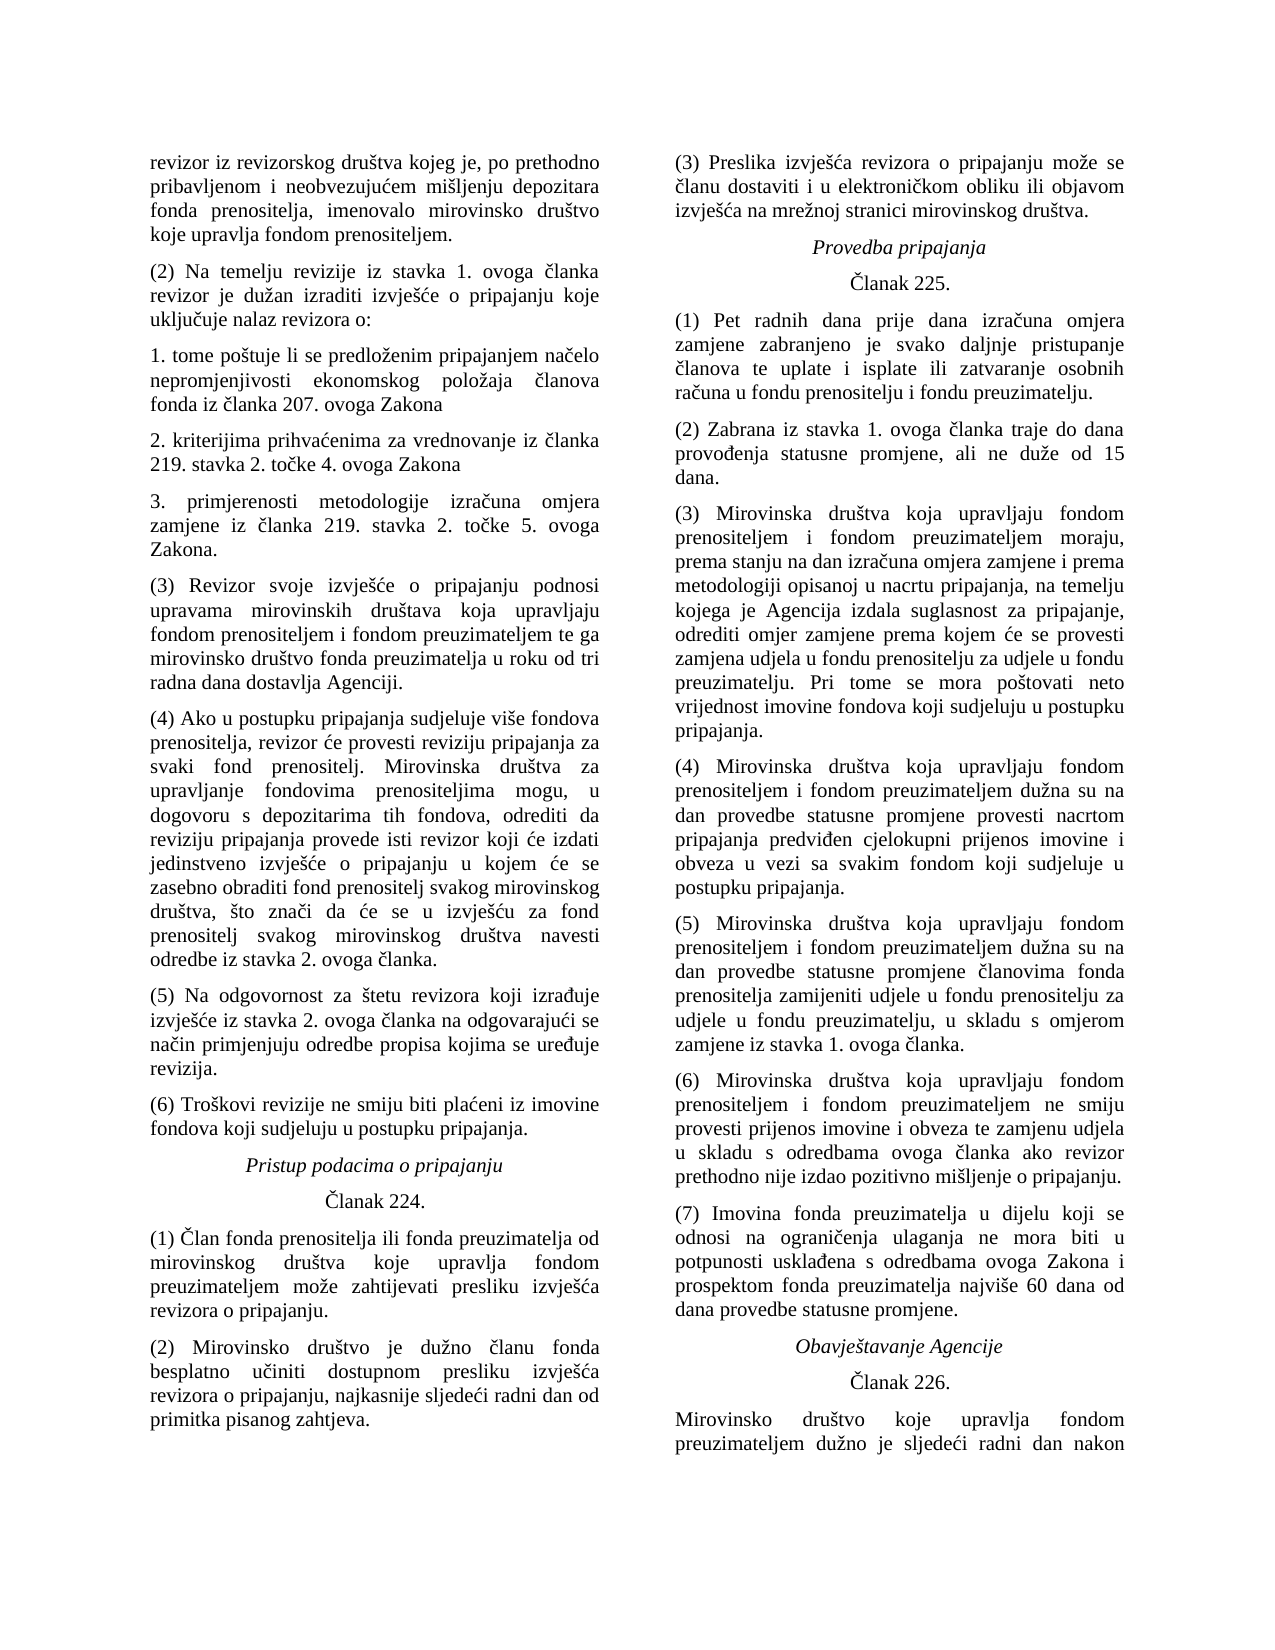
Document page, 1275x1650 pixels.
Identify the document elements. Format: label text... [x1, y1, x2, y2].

text (2) Na temelju revizije iz stavka 1. ovoga članka revizor je dužan izraditi izvješće o pripajanju koje uključuje nalaz revizora o: [150, 259, 600, 331]
text (6) Mirovinska društva koja upravljaju fondom prenositeljem i fondom preuzimateljem ne smiju provesti prijenos imovine i obveza te zamjenu udjela u skladu s odredbama ovoga članka ako revizor prethodno nije izdao pozitivno mišljenje o pripajanju. [675, 1068, 1125, 1188]
text (1) Pet radnih dana prije dana izračuna omjera zamjene zabranjeno je svako daljnje pristupanje članova te uplate i isplate ili zatvaranje osobnih računa u fondu prenositelju i fondu preuzimatelju. [675, 308, 1125, 404]
text (1) Član fonda prenositelja ili fonda preuzimatelja od mirovinskog društva koje upravlja fondom preuzimateljem može zahtijevati presliku izvješća revizora o pripajanju. [150, 1226, 600, 1322]
text (2) Mirovinsko društvo je dužno članu fonda besplatno učiniti dostupnom presliku izvješća revizora o pripajanju, najkasnije sljedeći radni dan od primitka pisanog zahtjeva. [150, 1335, 600, 1431]
text (4) Ako u postupku pripajanja sudjeluje više fondova prenositelja, revizor će provesti reviziju pripajanja za svaki fond prenositelj. Mirovinska društva za upravljanje fondovima prenositeljima mogu, u dogovoru s depozitarima tih fondova, odrediti da reviziju pripajanja provede isti revizor koji će izdati jedinstveno izvješće o pripajanju u kojem će se zasebno obraditi fond prenositelj svakog mirovinskog društva, što znači da će se u izvješću za fond prenositelj svakog mirovinskog društva navesti odredbe iz stavka 2. ovoga članka. [150, 706, 600, 971]
text 3. primjerenosti metodologije izračuna omjera zamjene iz članka 219. stavka 2. točke 5. ovoga Zakona. [150, 489, 600, 561]
text (4) Mirovinska društva koja upravljaju fondom prenositeljem i fondom preuzimateljem dužna su na dan provedbe statusne promjene provesti nacrtom pripajanja predviđen cjelokupni prijenos imovine i obveza u vezi sa svakim fondom koji sudjeluje u postupku pripajanja. [675, 754, 1125, 899]
text Članak 224. [150, 1189, 600, 1213]
text (3) Revizor svoje izvješće o pripajanju podnosi upravama mirovinskih društava koja upravljaju fondom prenositeljem i fondom preuzimateljem te ga mirovinsko društvo fonda preuzimatelja u roku od tri radna dana dostavlja Agenciji. [150, 573, 600, 694]
text (5) Mirovinska društva koja upravljaju fondom prenositeljem i fondom preuzimateljem dužna su na dan provedbe statusne promjene članovima fonda prenositelja zamijeniti udjele u fondu prenositelju za udjele u fondu preuzimatelju, u skladu s omjerom zamjene iz stavka 1. ovoga članka. [675, 911, 1125, 1056]
text (5) Na odgovornost za štetu revizora koji izrađuje izvješće iz stavka 2. ovoga članka na odgovarajući se način primjenjuju odredbe propisa kojima se uređuje revizija. [150, 983, 600, 1080]
text Provedba pripajanja [675, 235, 1125, 259]
text (6) Troškovi revizije ne smiju biti plaćeni iz imovine fondova koji sudjeluju u postupku pripajanja. [150, 1092, 600, 1140]
text Članak 225. [675, 271, 1125, 295]
text Pristup podacima o pripajanju [150, 1153, 600, 1177]
text Članak 226. [675, 1370, 1125, 1394]
text 2. kriterijima prihvaćenima za vrednovanje iz članka 219. stavka 2. točke 4. ovoga Zakona [150, 428, 600, 476]
text 1. tome poštuje li se predloženim pripajanjem načelo nepromjenjivosti ekonomskog položaja članova fonda iz članka 207. ovoga Zakona [150, 343, 600, 416]
text Obavještavanje Agencije [675, 1334, 1125, 1358]
text (7) Imovina fonda preuzimatelja u dijelu koji se odnosi na ograničenja ulaganja ne mora biti u potpunosti usklađena s odredbama ovoga Zakona i prospektom fonda preuzimatelja najviše 60 dana od dana provedbe statusne promjene. [675, 1201, 1125, 1321]
text (3) Mirovinska društva koja upravljaju fondom prenositeljem i fondom preuzimateljem moraju, prema stanju na dan izračuna omjera zamjene i prema metodologiji opisanoj u nacrtu pripajanja, na temelju kojega je Agencija izdala suglasnost za pripajanje, odrediti omjer zamjene prema kojem će se provesti zamjena udjela u fondu prenositelju za udjele u fondu preuzimatelju. Pri tome se mora poštovati neto vrijednost imovine fondova koji sudjeluju u postupku pripajanja. [675, 501, 1125, 742]
text (3) Preslika izvješća revizora o pripajanju može se članu dostaviti i u elektroničkom obliku ili objavom izvješća na mrežnoj stranici mirovinskog društva. [675, 150, 1125, 222]
text (2) Zabrana iz stavka 1. ovoga članka traje do dana provođenja statusne promjene, ali ne duže od 15 dana. [675, 417, 1125, 489]
